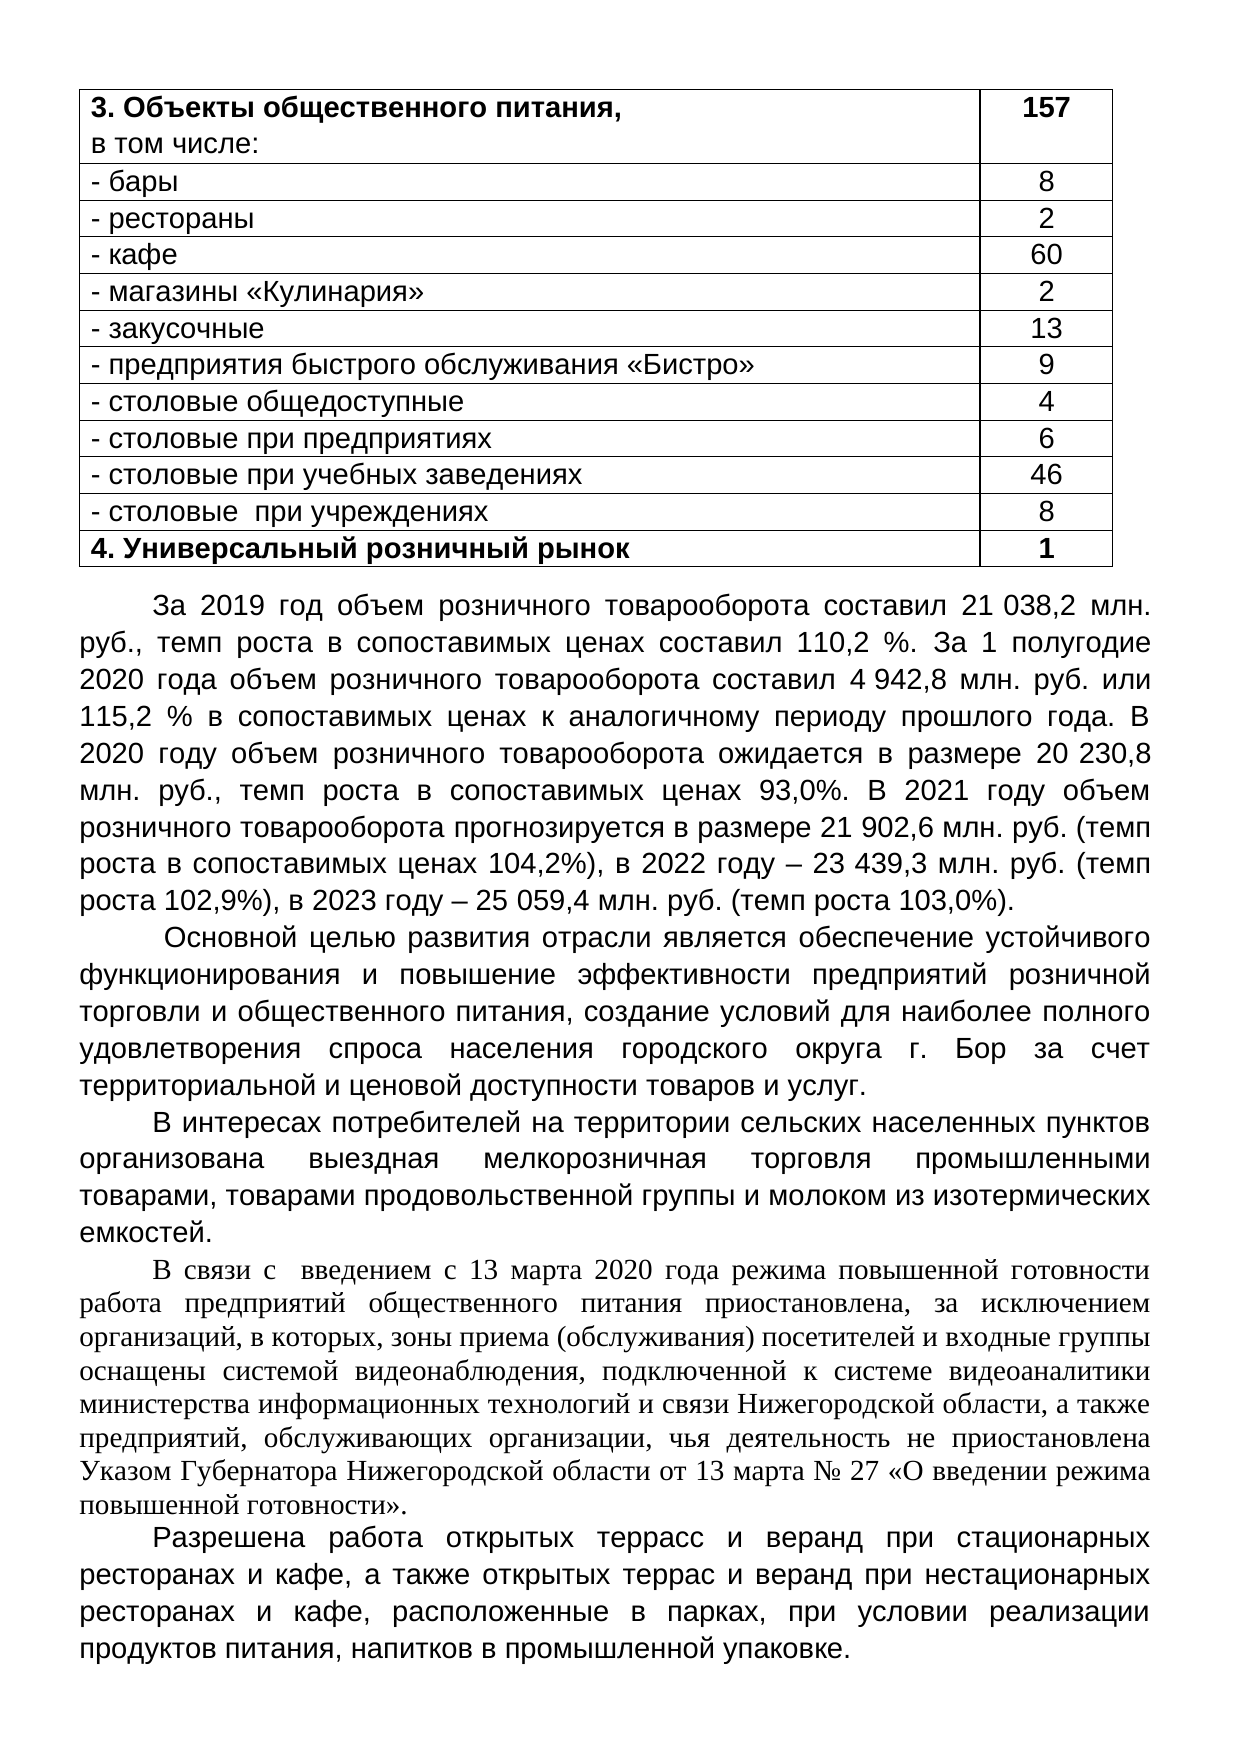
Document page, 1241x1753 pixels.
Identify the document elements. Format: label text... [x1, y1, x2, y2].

table_cell 4. Универсальный розничный рынок [80, 531, 979, 566]
table_cell 157 [981, 90, 1112, 163]
table_cell 6 [981, 421, 1112, 456]
table_cell 4 [981, 384, 1112, 419]
text В связи с введением с 13 марта 2020 года режима повышенной готовности работа предприятий общественного питания приостановлена, за исключением организаций, в которых, зоны приема (обслуживания) посетителей и входные группы оснащены системой видеонаблюдения, подключенной к системе видеоаналитики министерства информационных технологий и связи Нижегородской области, а также предприятий, обслуживающих организации, чья деятельность не приостановлена Указом Губернатора Нижегородской области от 13 марта № 27 «О введении режима повышенной готовности». [79, 1252, 1152, 1520]
table_cell 9 [981, 347, 1112, 383]
text В интересах потребителей на территории сельских населенных пунктов организована выездная мелкорозничная торговля промышленными товарами, товарами продовольственной группы и молоком из изотермических емкостей. [79, 1104, 1152, 1249]
text Разрешена работа открытых террасс и веранд при стационарных ресторанах и кафе, а также открытых террас и веранд при нестационарных ресторанах и кафе, расположенные в парках, при условии реализации продуктов питания, напитков в промышленной упаковке. [79, 1520, 1152, 1664]
table_cell - магазины «Кулинария» [80, 274, 979, 309]
table_cell 60 [981, 237, 1112, 273]
table_cell 13 [981, 311, 1112, 346]
table_cell 46 [981, 457, 1112, 493]
table_cell - рестораны [80, 201, 979, 236]
table_cell 8 [981, 494, 1112, 529]
table_cell - предприятия быстрого обслуживания «Бистро» [80, 347, 979, 383]
table_cell - столовые при учебных заведениях [80, 457, 979, 493]
table_cell 2 [981, 274, 1112, 309]
table_cell - бары [80, 164, 979, 199]
table_cell - столовые общедоступные [80, 384, 979, 419]
table_cell - столовые при учреждениях [80, 494, 979, 529]
table_cell 1 [981, 531, 1112, 566]
text За 2019 год объем розничного товарооборота составил 21 038,2 млн. руб., темп роста в сопоставимых ценах составил 110,2 %. За 1 полугодие 2020 года объем розничного товарооборота составил 4 942,8 млн. руб. или 115,2 % в сопоставимых ценах к аналогичному периоду прошлого года. В 2020 году объем розничного товарооборота ожидается в размере 20 230,8 млн. руб., темп роста в сопоставимых ценах 93,0%. В 2021 году объем розничного товарооборота прогнозируется в размере 21 902,6 млн. руб. (темп роста в сопоставимых ценах 104,2%), в 2022 году – 23 439,3 млн. руб. (темп роста 102,9%), в 2023 году – 25 059,4 млн. руб. (темп роста 103,0%). [79, 588, 1152, 917]
table_cell - столовые при предприятиях [80, 421, 979, 456]
table_cell - кафе [80, 237, 979, 273]
table_cell 8 [981, 164, 1112, 199]
table_cell 2 [981, 201, 1112, 236]
text Основной целью развития отрасли является обеспечение устойчивого функционирования и повышение эффективности предприятий розничной торговли и общественного питания, создание условий для наиболее полного удовлетворения спроса населения городского округа г. Бор за счет территориальной и ценовой доступности товаров и услуг. [79, 920, 1152, 1101]
table_cell - закусочные [80, 311, 979, 346]
table_cell 3. Объекты общественного питания, в том числе: [80, 90, 979, 163]
